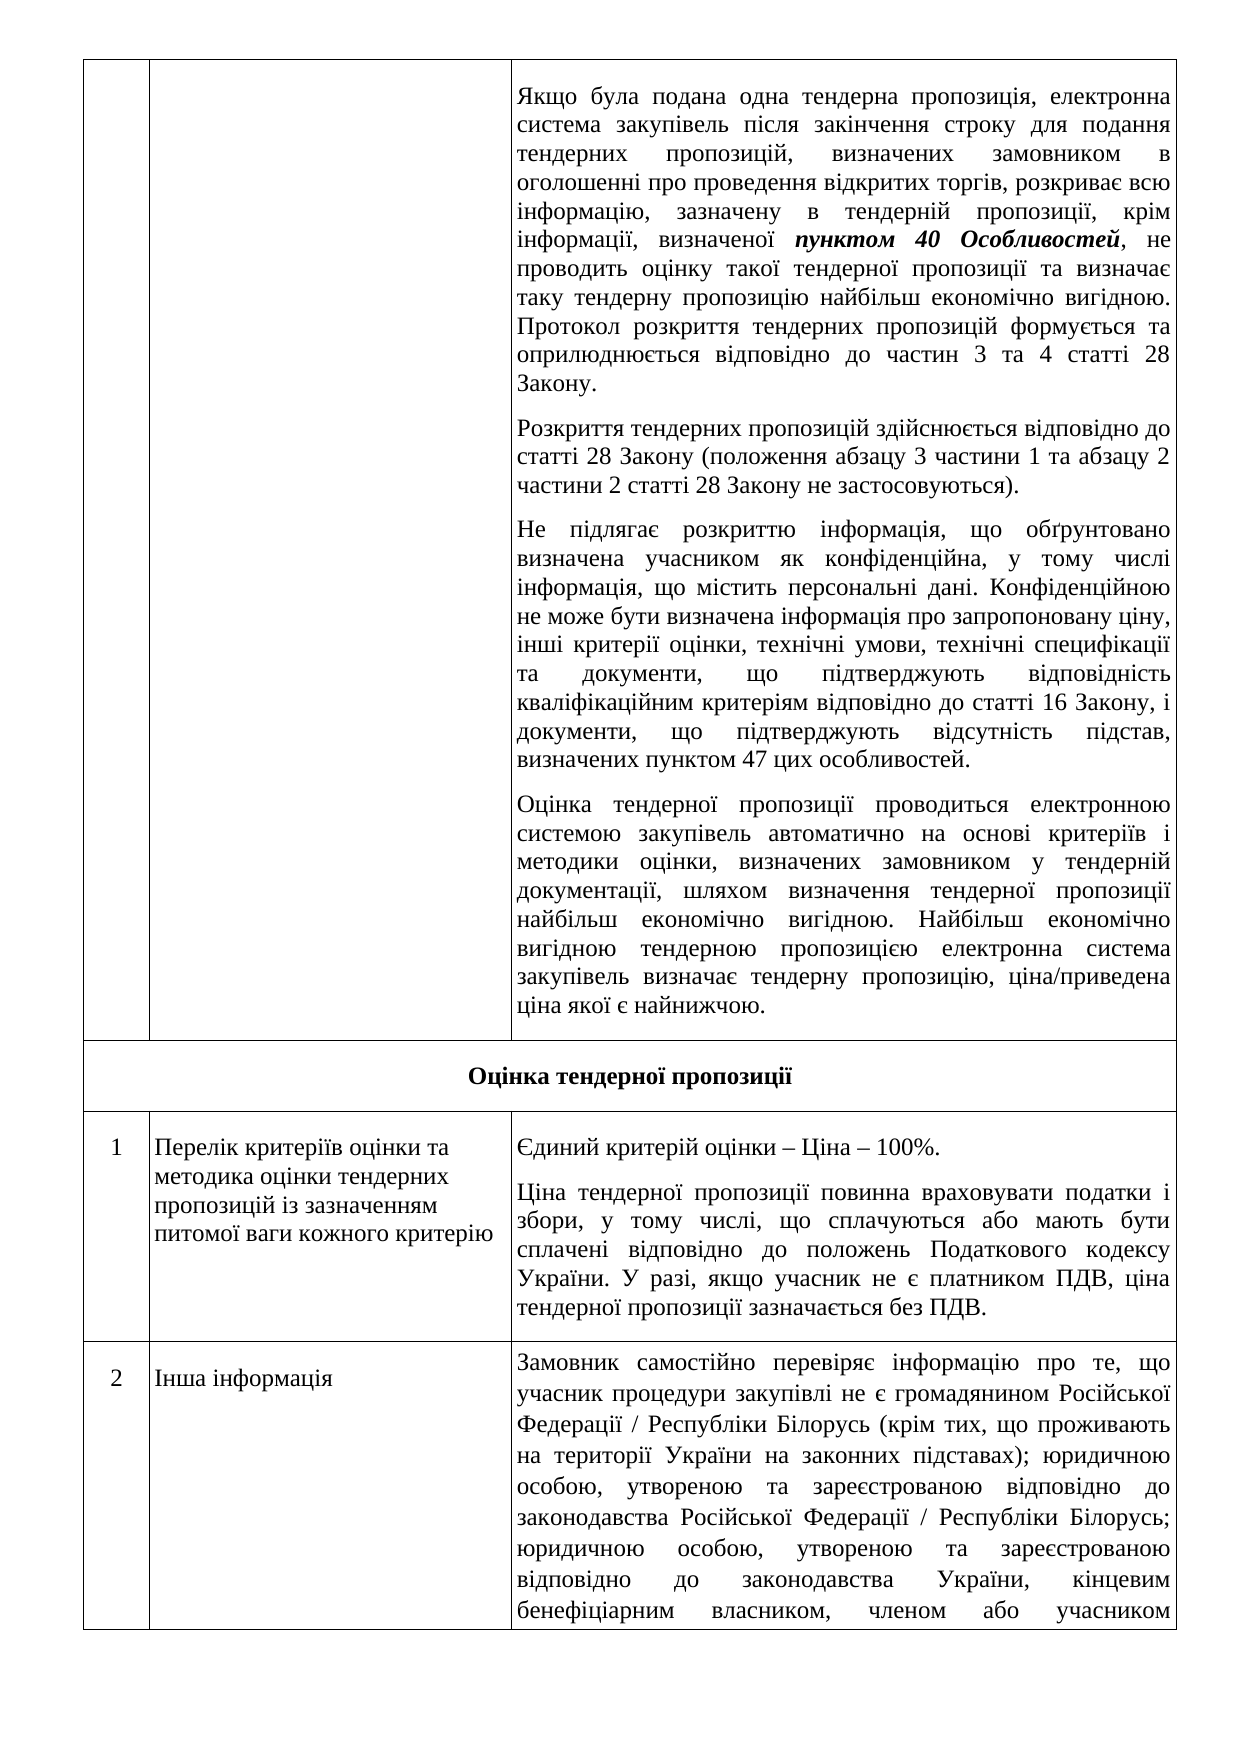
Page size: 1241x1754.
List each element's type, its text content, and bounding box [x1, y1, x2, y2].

table_cell 2 [84, 60, 149, 1039]
table_cell 1 [84, 1112, 149, 1341]
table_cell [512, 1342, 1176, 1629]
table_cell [150, 60, 511, 1039]
table_cell Інша інформація [150, 1342, 511, 1629]
table_cell Оцінка тендерної пропозиції [84, 1041, 1176, 1111]
table_cell 2 [84, 1342, 149, 1629]
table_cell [512, 60, 1176, 1039]
table_cell Перелік критеріїв оцінки та методика оцінки тендерних пропозицій із зазначенням питомої ваги кожного критерію [150, 1112, 511, 1341]
table_cell Єдиний критерій оцінки – Ціна – 100%. Ціна тендерної пропозиції повинна враховувати податки і збори, у тому числі, що сплачуються або мають бути сплачені відповідно до положень Податкового кодексу України. У разі, якщо учасник не є платником ПДВ, ціна тендерної пропозиції зазначається без ПДВ. [512, 1112, 1176, 1341]
